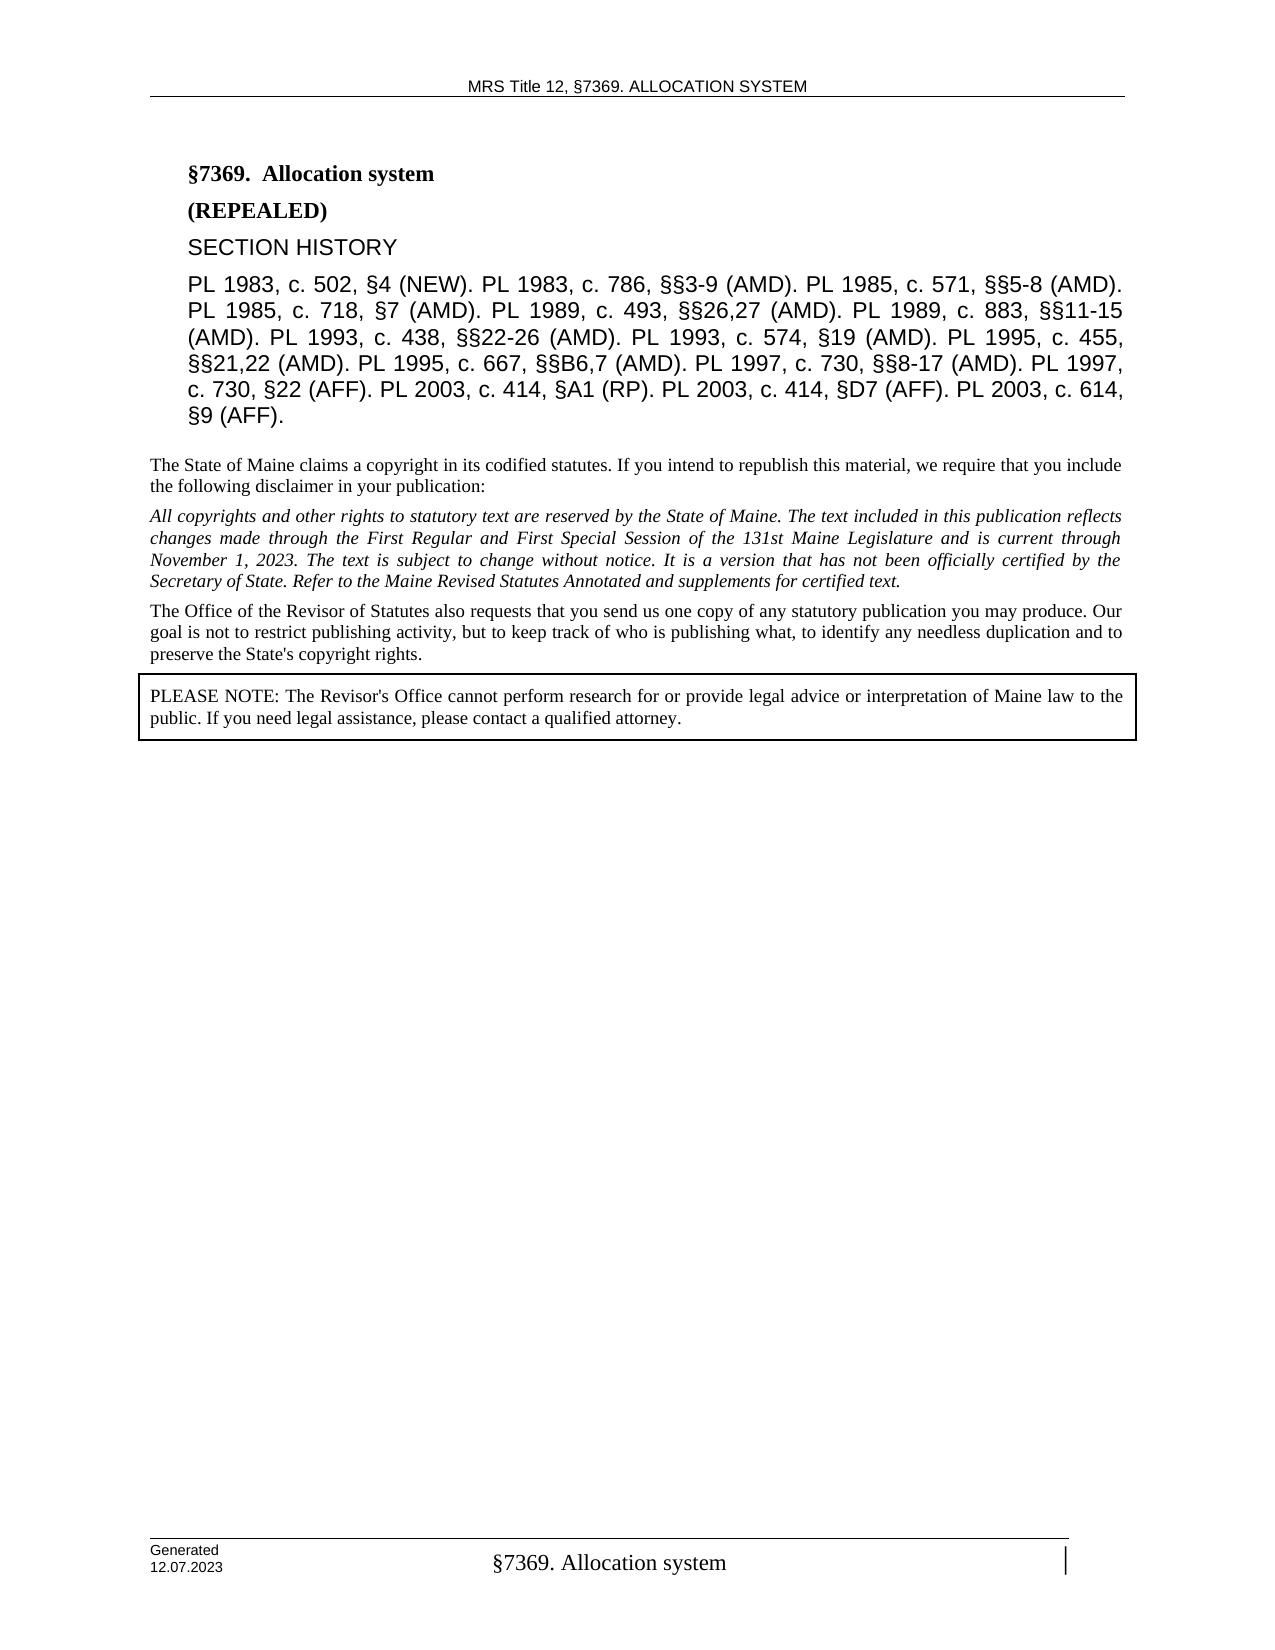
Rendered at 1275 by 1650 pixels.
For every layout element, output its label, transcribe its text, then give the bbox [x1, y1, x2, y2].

text PLEASE NOTE: The Revisor's Office cannot perform research for or provide legal advice or interpretation of Maine law to the public. If you need legal assistance, please contact a qualified attorney. [140, 675, 1135, 739]
text SECTION HISTORY [187, 234, 1125, 260]
text §7369. Allocation system [187, 160, 1125, 187]
text The State of Maine claims a copyright in its codified statutes. If you intend to republish this material, we require that you include the following disclaimer in your publication: [150, 454, 1125, 497]
text PL 1983, c. 502, §4 (NEW). PL 1983, c. 786, §§3-9 (AMD). PL 1985, c. 571, §§5-8 (AMD). PL 1985, c. 718, §7 (AMD). PL 1989, c. 493, §§26,27 (AMD). PL 1989, c. 883, §§11-15 (AMD). PL 1993, c. 438, §§22-26 (AMD). PL 1993, c. 574, §19 (AMD). PL 1995, c. 455, §§21,22 (AMD). PL 1995, c. 667, §§B6,7 (AMD). PL 1997, c. 730, §§8-17 (AMD). PL 1997, c. 730, §22 (AFF). PL 2003, c. 414, §A1 (RP). PL 2003, c. 414, §D7 (AFF). PL 2003, c. 614, §9 (AFF). [187, 271, 1125, 429]
text (REPEALED) [187, 197, 1125, 223]
text The Office of the Revisor of Statutes also requests that you send us one copy of any statutory publication you may produce. Our goal is not to restrict publishing activity, but to keep track of who is publishing what, to identify any needless duplication and to preserve the State's copyright rights. [150, 600, 1125, 664]
text All copyrights and other rights to statutory text are reserved by the State of Maine. The text included in this publication reflects changes made through the First Regular and First Special Session of the 131st Maine Legislature and is current through November 1, 2023 . The text is subject to change without notice. It is a version that has not been officially certified by the Secretary of State. Refer to the Maine Revised Statutes Annotated and supplements for certified text. [150, 505, 1125, 592]
